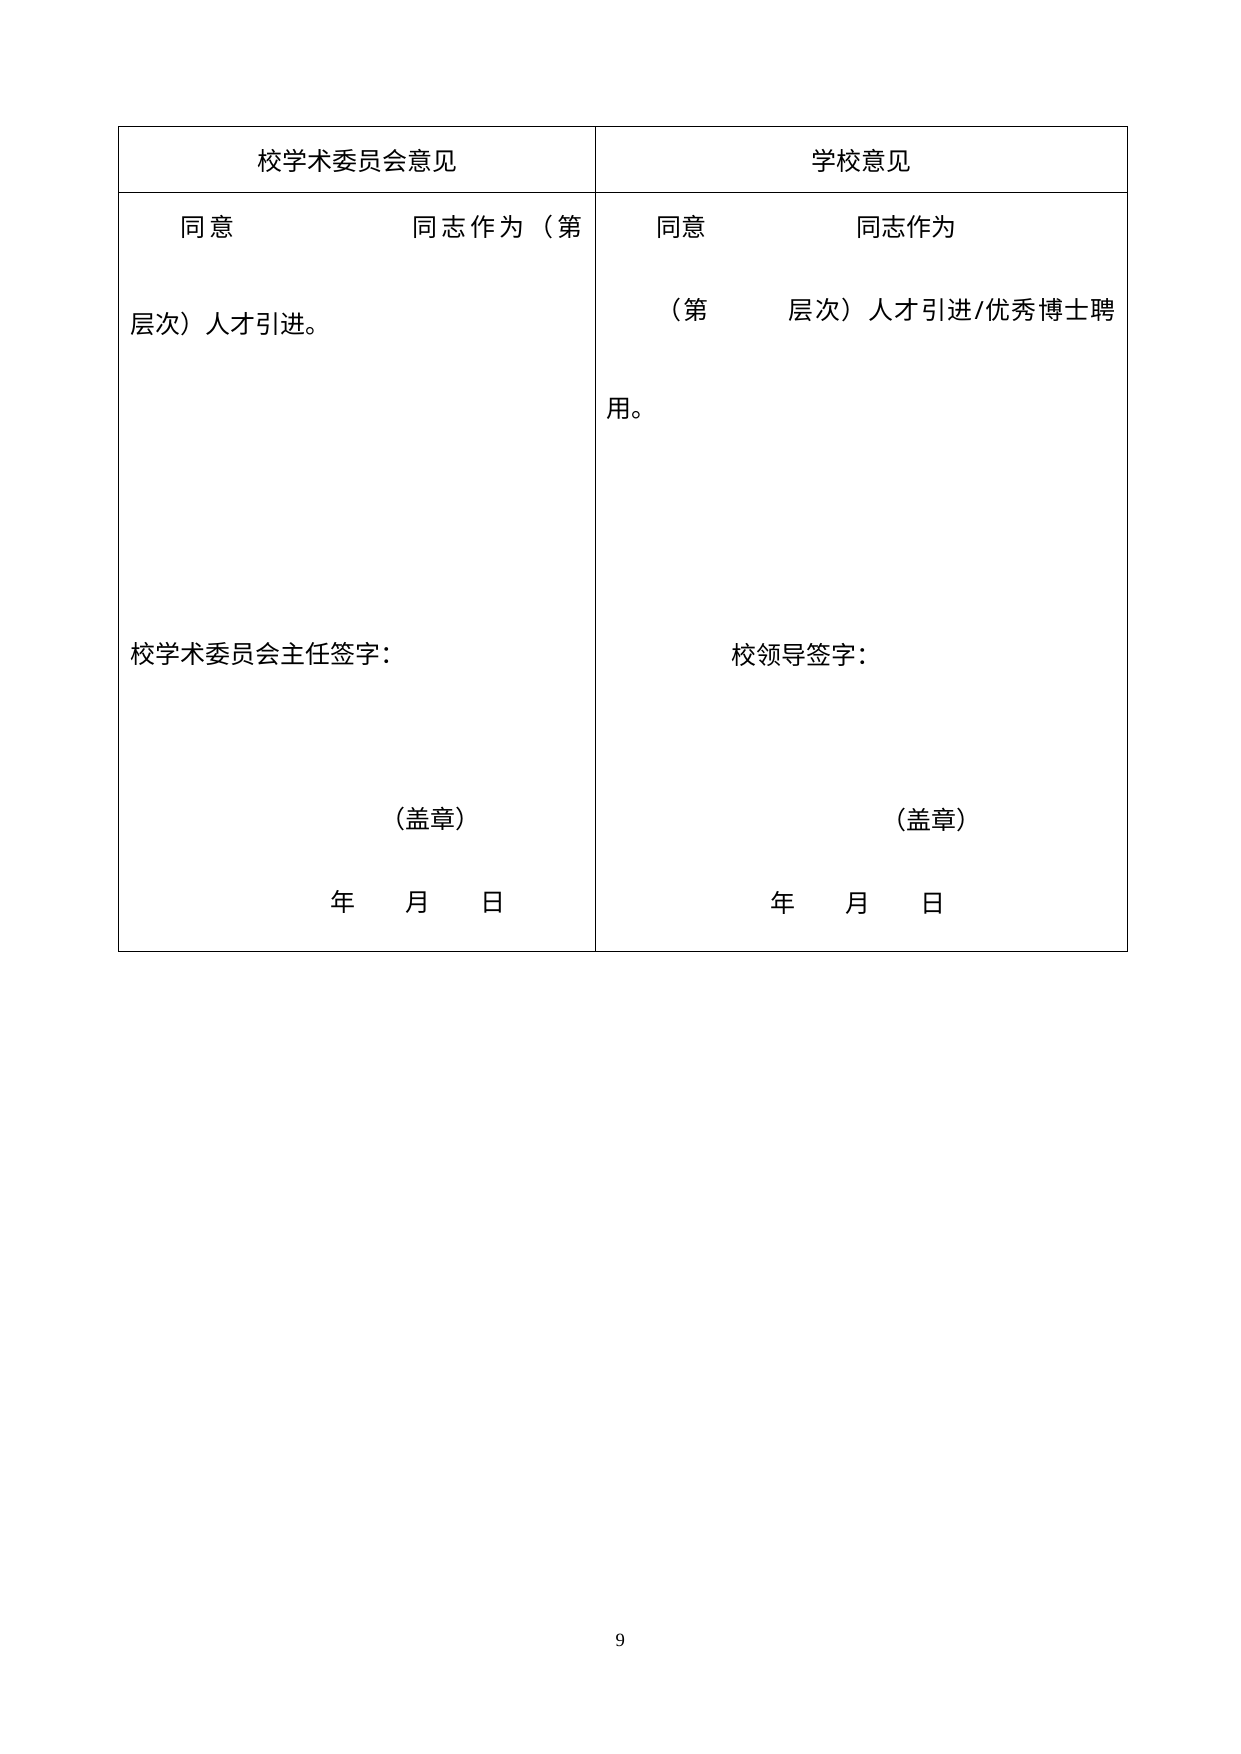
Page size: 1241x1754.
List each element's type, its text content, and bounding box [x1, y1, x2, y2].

table_cell 同意 同志作为 （第 层次）人才引进/优秀博士聘用。 校领导签字： （盖章） 年 月 日 [596, 193, 1127, 951]
table_cell 学校意见 [596, 127, 1127, 192]
table_cell 同意 同志作为（第 层次）人才引进。 校学术委员会主任签字： （盖章） 年 月 日 [119, 193, 595, 951]
table_cell 校学术委员会意见 [119, 127, 595, 192]
